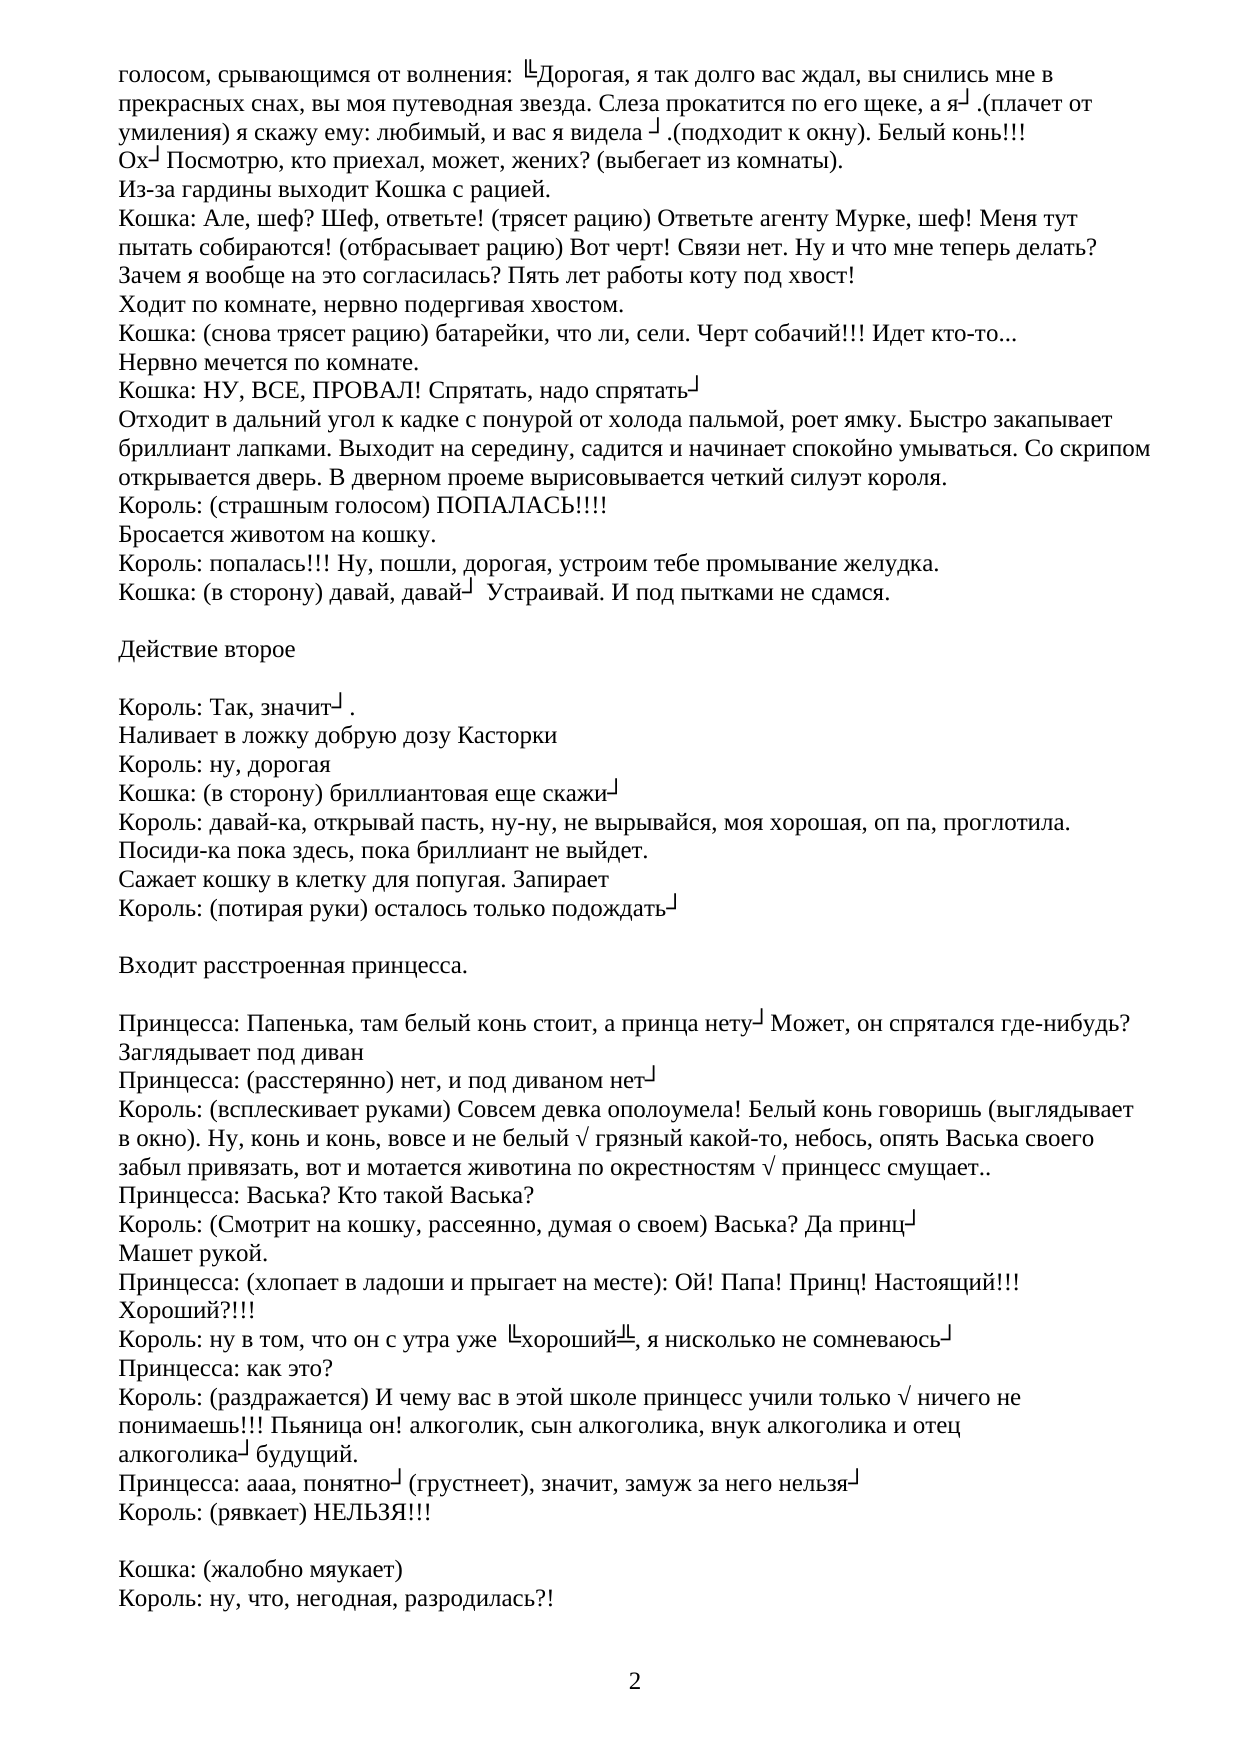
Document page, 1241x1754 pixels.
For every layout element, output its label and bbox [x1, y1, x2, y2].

table_header [118, 59, 1152, 1612]
